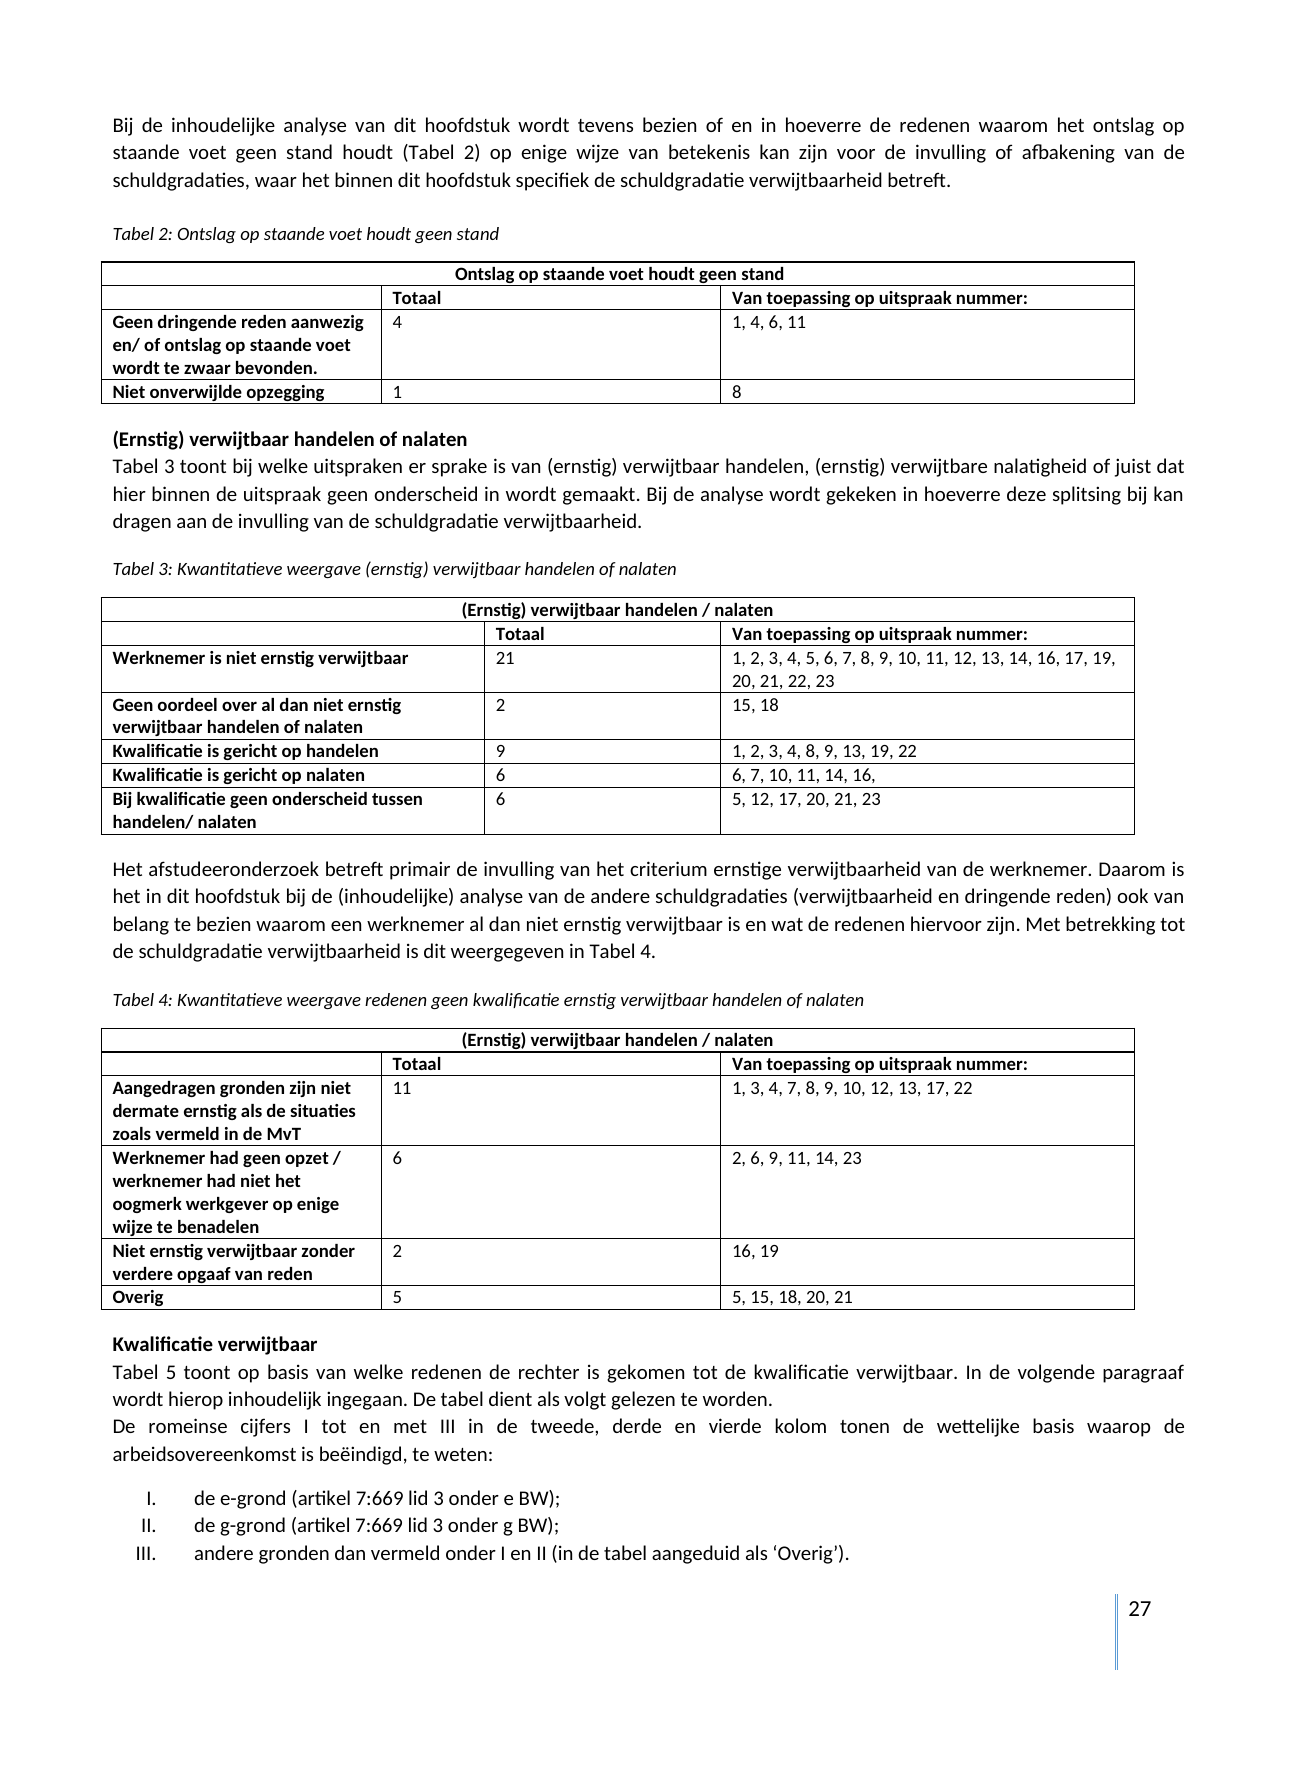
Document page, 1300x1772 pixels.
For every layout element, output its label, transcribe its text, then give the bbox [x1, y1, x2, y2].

table_cell 1 [382, 380, 720, 403]
table_cell Geen oordeel over al dan niet ernstig verwijtbaar handelen of nalaten [102, 693, 484, 739]
text Bij de inhoudelijke analyse van dit hoofdstuk wordt tevens bezien of en in hoeverre de redenen waarom het ontslag op staande voet geen stand houdt (Tabel 2) op enige wijze van betekenis kan zijn voor de invulling of afbakening van de schuldgradaties, waar het binnen dit hoofdstuk specifiek de schuldgradatie verwijtbaarheid betreft. [112, 112, 1187, 192]
table_cell 1, 4, 6, 11 [721, 310, 1134, 379]
table_cell Van toepassing op uitspraak nummer: [721, 286, 1134, 309]
table_cell 6, 7, 10, 11, 14, 16, [721, 764, 1134, 787]
table_cell Kwalificatie is gericht op nalaten [102, 764, 484, 787]
table_cell 1, 2, 3, 4, 8, 9, 13, 19, 22 [721, 740, 1134, 763]
list andere gronden dan vermeld onder I en II (in de tabel aangeduid als ‘Overig’). [156, 1540, 1187, 1565]
table_cell [102, 622, 484, 645]
table_cell Aangedragen gronden zijn niet dermate ernstig als de situaties zoals vermeld in de MvT [102, 1076, 381, 1145]
table_cell 16, 19 [721, 1239, 1134, 1285]
table_cell 6 [485, 764, 720, 787]
table_cell 21 [485, 646, 720, 692]
table_cell Bij kwalificatie geen onderscheid tussen handelen/ nalaten [102, 788, 484, 833]
text Tabel 2: Ontslag op staande voet houdt geen stand [112, 222, 1187, 245]
table_cell 5, 12, 17, 20, 21, 23 [721, 788, 1134, 833]
table_cell Kwalificatie is gericht op handelen [102, 740, 484, 763]
table_cell Van toepassing op uitspraak nummer: [721, 1053, 1134, 1075]
table_cell 15, 18 [721, 693, 1134, 739]
table_cell Niet ernstig verwijtbaar zonder verdere opgaaf van reden [102, 1239, 381, 1285]
table_header Ontslag op staande voet houdt geen stand [102, 263, 1134, 285]
table_cell 5, 15, 18, 20, 21 [721, 1286, 1134, 1309]
text Tabel 3: Kwantitatieve weergave (ernstig) verwijtbaar handelen of nalaten [112, 557, 1187, 580]
table_header (Ernstig) verwijtbaar handelen / nalaten [102, 1029, 1134, 1051]
table_cell Van toepassing op uitspraak nummer: [721, 622, 1134, 645]
table_cell 2 [382, 1239, 720, 1285]
table_cell Overig [102, 1286, 381, 1309]
table_cell 2, 6, 9, 11, 14, 23 [721, 1146, 1134, 1238]
list de e-grond (artikel 7:669 lid 3 onder e BW); [156, 1485, 1187, 1511]
table_cell Werknemer had geen opzet / werknemer had niet het oogmerk werkgever op enige wijze te benadelen [102, 1146, 381, 1238]
table_cell 6 [485, 788, 720, 833]
table_cell Geen dringende reden aanwezig en/ of ontslag op staande voet wordt te zwaar bevonden. [102, 310, 381, 379]
table_cell Werknemer is niet ernstig verwijtbaar [102, 646, 484, 692]
text (Ernstig) verwijtbaar handelen of nalaten [112, 426, 1187, 451]
table_cell 9 [485, 740, 720, 763]
text Kwalificatie verwijtbaar [112, 1332, 1187, 1357]
text Tabel 4: Kwantitatieve weergave redenen geen kwalificatie ernstig verwijtbaar handelen of nalaten [112, 988, 1187, 1011]
table_cell [102, 1053, 381, 1075]
table_cell 1, 2, 3, 4, 5, 6, 7, 8, 9, 10, 11, 12, 13, 14, 16, 17, 19, 20, 21, 22, 23 [721, 646, 1134, 692]
table_cell 2 [485, 693, 720, 739]
table_cell Totaal [382, 1053, 720, 1075]
table_cell Niet onverwijlde opzegging [102, 380, 381, 403]
table_cell [102, 286, 381, 309]
table_cell 5 [382, 1286, 720, 1309]
list de g-grond (artikel 7:669 lid 3 onder g BW); [156, 1513, 1187, 1538]
text De romeinse cijfers I tot en met III in de tweede, derde en vierde kolom tonen de wettelijke basis waarop de arbeidsovereenkomst is beëindigd, te weten: [112, 1414, 1187, 1467]
table_cell 6 [382, 1146, 720, 1238]
table_cell 1, 3, 4, 7, 8, 9, 10, 12, 13, 17, 22 [721, 1076, 1134, 1145]
table_cell 8 [721, 380, 1134, 403]
table_header (Ernstig) verwijtbaar handelen / nalaten [102, 598, 1134, 621]
text Het afstudeeronderzoek betreft primair de invulling van het criterium ernstige verwijtbaarheid van de werknemer. Daarom is het in dit hoofdstuk bij de (inhoudelijke) analyse van de andere schuldgradaties (verwijtbaarheid en dringende reden) ook van belang te bezien waarom een werknemer al dan niet ernstig verwijtbaar is en wat de redenen hiervoor zijn. Met betrekking tot de schuldgradatie verwijtbaarheid is dit weergegeven in Tabel 4. [112, 856, 1187, 964]
text Tabel 3 toont bij welke uitspraken er sprake is van (ernstig) verwijtbaar handelen, (ernstig) verwijtbare nalatigheid of juist dat hier binnen de uitspraak geen onderscheid in wordt gemaakt. Bij de analyse wordt gekeken in hoeverre deze splitsing bij kan dragen aan de invulling van de schuldgradatie verwijtbaarheid. [112, 453, 1187, 533]
table_cell 4 [382, 310, 720, 379]
table_cell 11 [382, 1076, 720, 1145]
table_cell Totaal [382, 286, 720, 309]
table_cell Totaal [485, 622, 720, 645]
text Tabel 5 toont op basis van welke redenen de rechter is gekomen tot de kwalificatie verwijtbaar. In de volgende paragraaf wordt hierop inhoudelijk ingegaan. De tabel dient als volgt gelezen te worden. [112, 1359, 1187, 1412]
